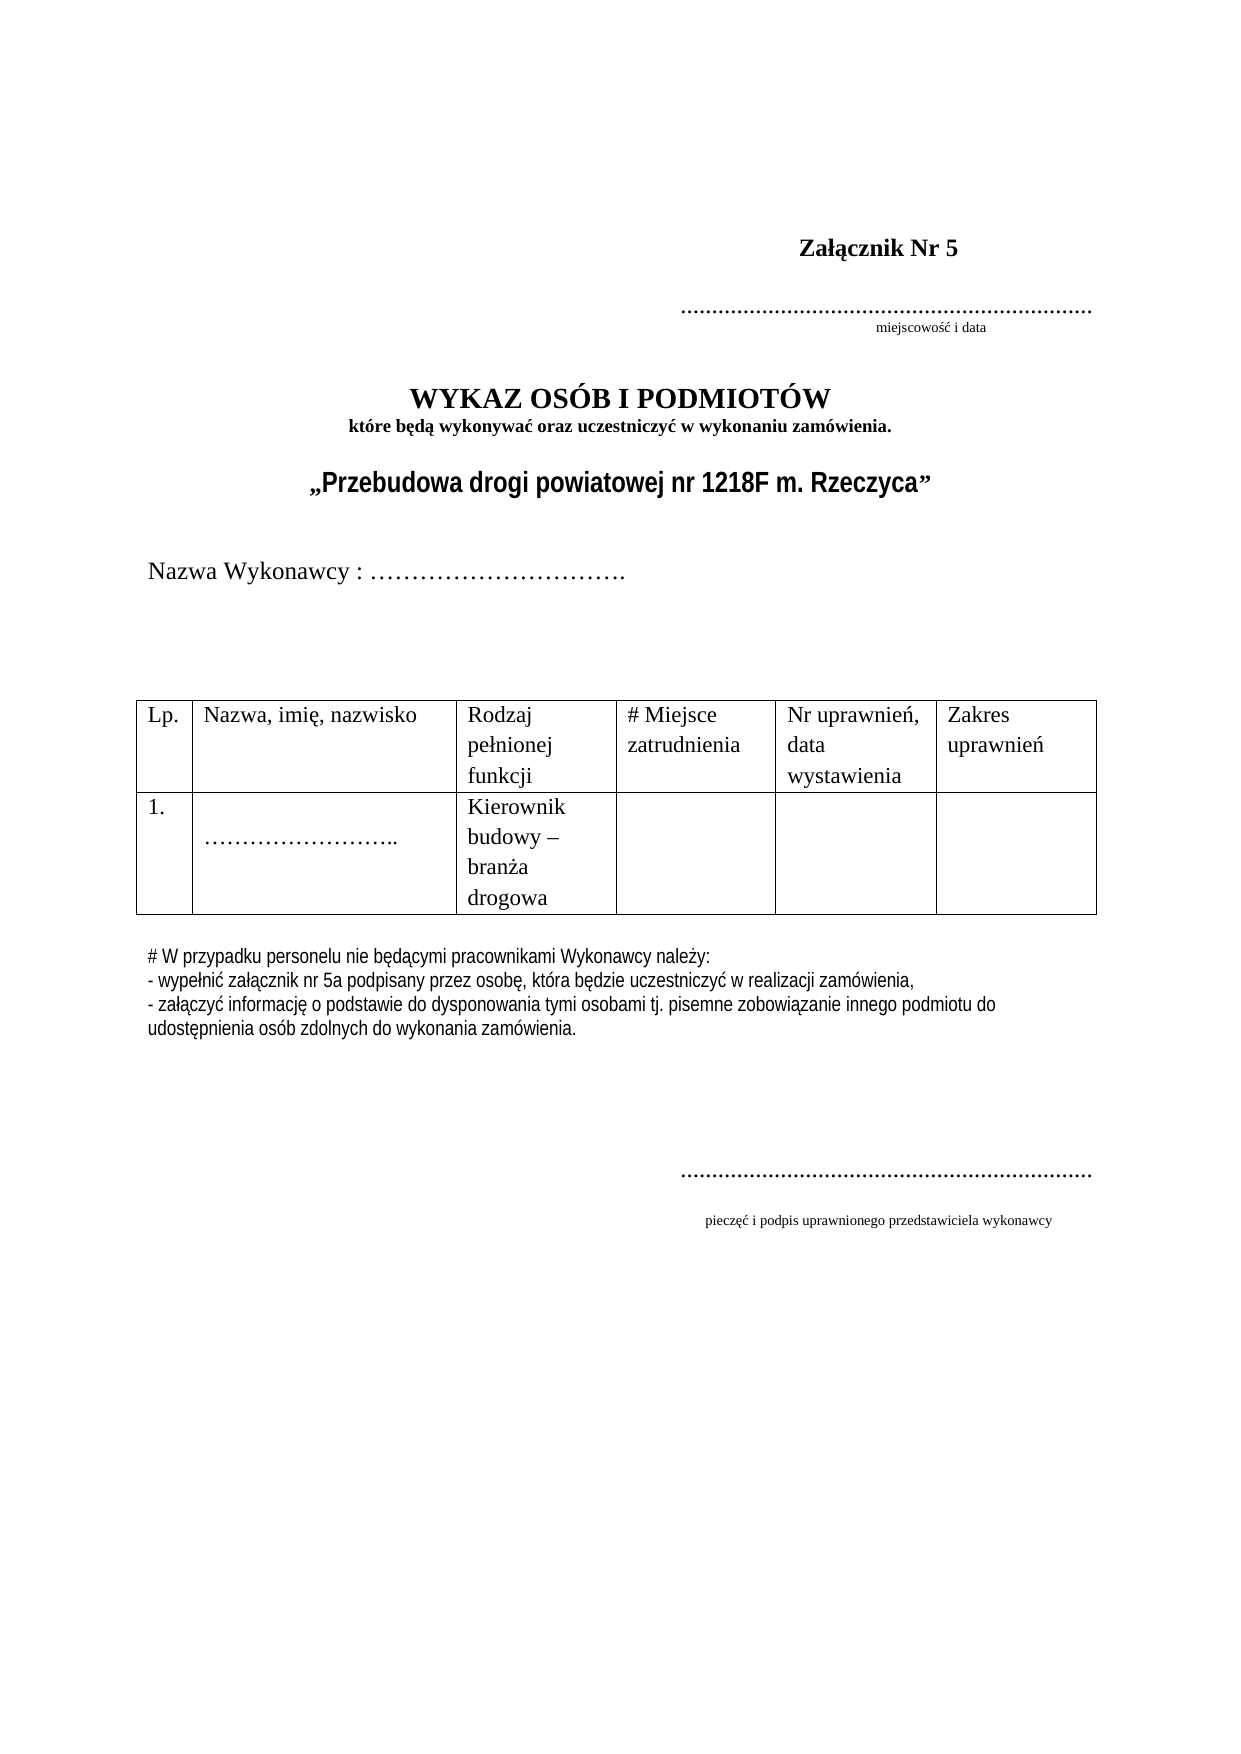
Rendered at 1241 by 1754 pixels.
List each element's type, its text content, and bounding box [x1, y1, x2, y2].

table_header Rodzaj pełnionej funkcji [457, 701, 616, 792]
table_header Nr uprawnień, data wystawienia [776, 701, 936, 792]
text Nazwa Wykonawcy : …………………………. [148, 556, 1093, 585]
text pieczęć i podpis uprawnionego przedstawiciela wykonawcy [148, 1212, 1093, 1241]
table_cell Kierownik budowy – branża drogowa [457, 793, 616, 914]
table_header Lp. [137, 701, 192, 792]
table_cell [776, 793, 936, 914]
table_header Zakres uprawnień [937, 701, 1096, 792]
text „Przebudowa drogi powiatowej nr 1218F m. Rzeczyca” [148, 466, 1093, 499]
text .................................................................. [148, 1154, 1093, 1183]
text miejscowość i data [148, 319, 1093, 348]
text - załączyć informację o podstawie do dysponowania tymi osobami tj. pisemne zobowiązanie innego podmiotu do udostępnienia osób zdolnych do wykonania zamówienia. [148, 991, 1093, 1039]
text WYKAZ OSÓB I PODMIOTÓW [148, 382, 1093, 415]
table_cell [617, 793, 775, 914]
table_header Nazwa, imię, nazwisko [193, 701, 456, 792]
text które będą wykonywać oraz uczestniczyć w wykonaniu zamówienia. [148, 415, 1093, 437]
text Załącznik Nr 5 [590, 233, 1093, 262]
text # W przypadku personelu nie będącymi pracownikami Wykonawcy należy: [148, 943, 1093, 967]
text .................................................................. [148, 291, 1093, 319]
table_cell …………………….. [193, 793, 456, 914]
text - wypełnić załącznik nr 5a podpisany przez osobę, która będzie uczestniczyć w realizacji zamówienia, [148, 967, 1093, 991]
table_header # Miejsce zatrudnienia [617, 701, 775, 792]
table_cell [937, 793, 1096, 914]
table_cell 1. [137, 793, 192, 914]
